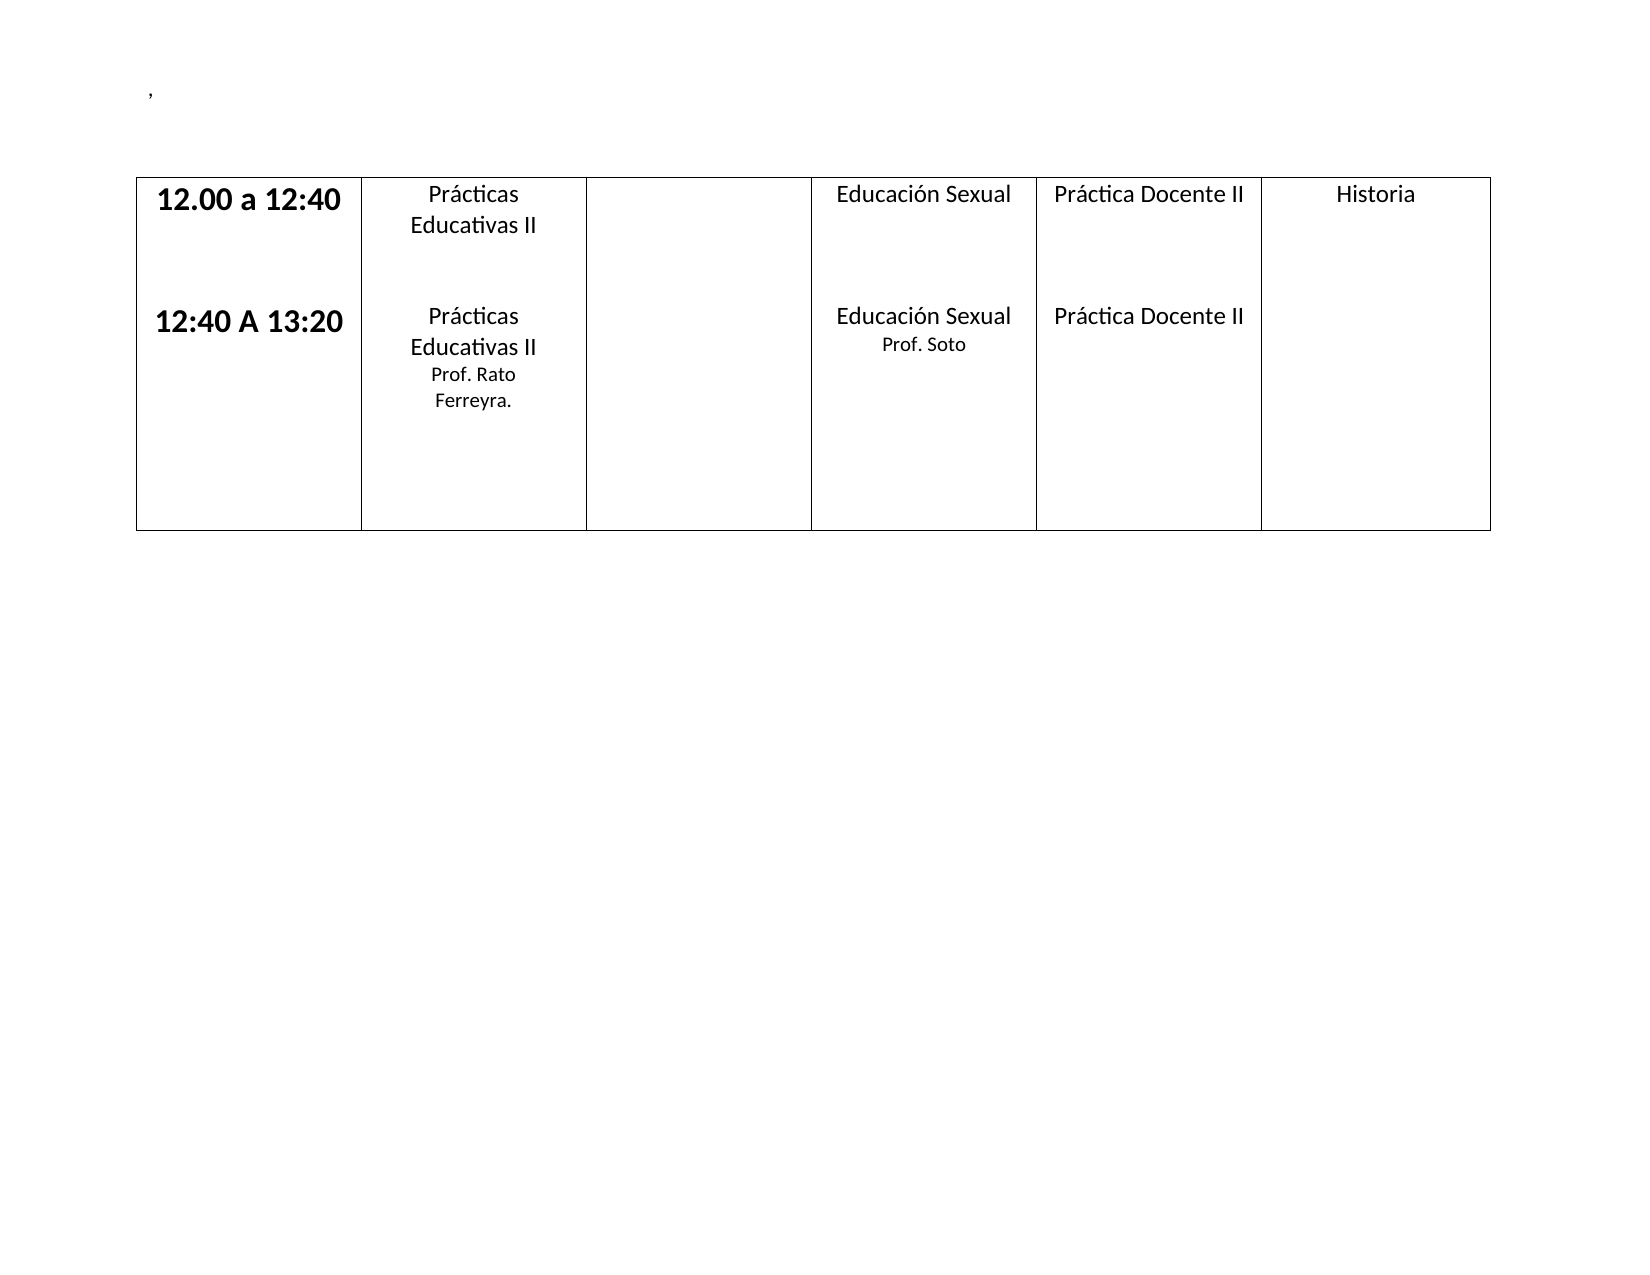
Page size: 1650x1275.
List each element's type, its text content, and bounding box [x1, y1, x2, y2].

table_cell Práctica Docente II Práctica Docente II [1037, 178, 1261, 529]
table_cell Historia [1262, 178, 1490, 529]
table_cell Prácticas Educativas II Prácticas Educativas II Prof. Rato Ferreyra. [362, 178, 586, 529]
table_cell 12.00 a 12:40 12:40 A 13:20 [137, 178, 361, 529]
table_cell Educación Sexual Educación Sexual Prof. Soto [812, 178, 1036, 529]
table_cell [587, 178, 811, 529]
